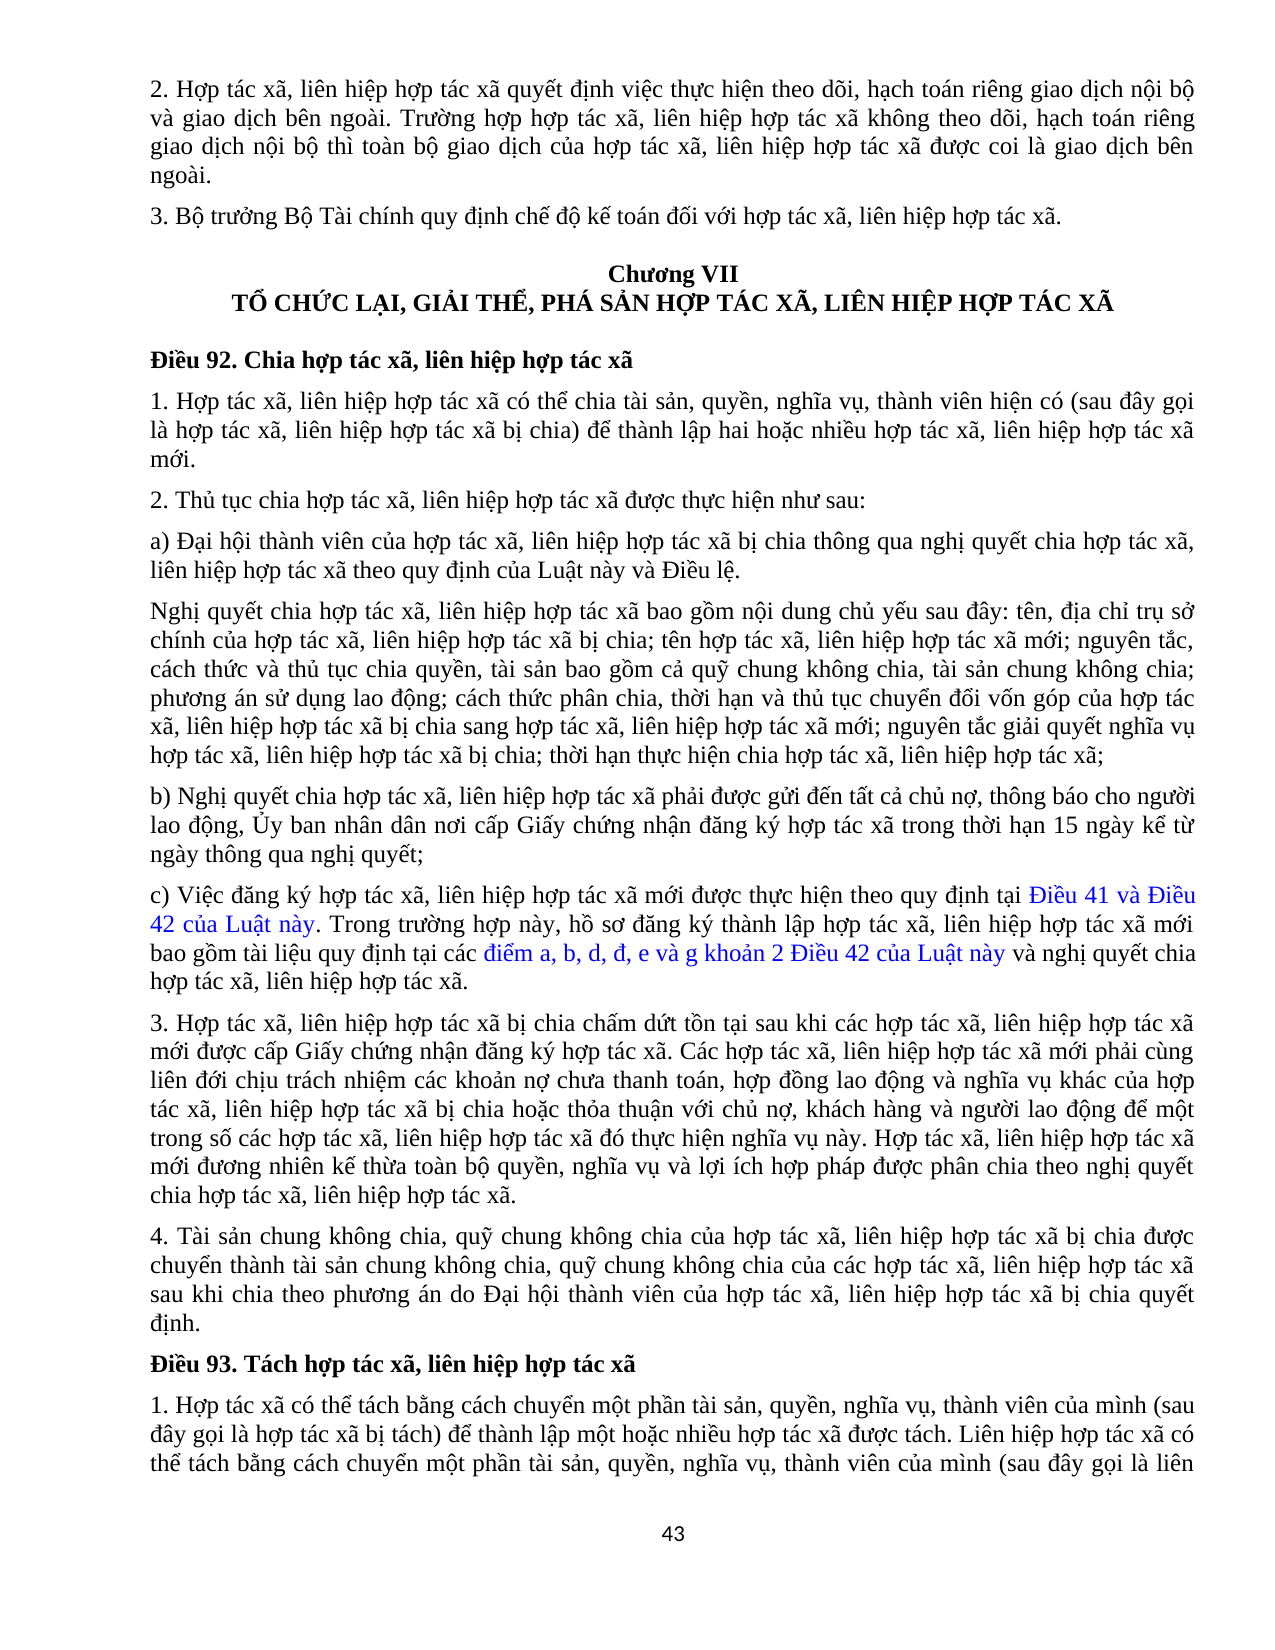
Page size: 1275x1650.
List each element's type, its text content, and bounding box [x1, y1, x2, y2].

text 1. Hợp tác xã, liên hiệp hợp tác xã có thể chia tài sản, quyền, nghĩa vụ, thành viên hiện có (sau đây gọi là hợp tác xã, liên hiệp hợp tác xã bị chia) để thành lập hai hoặc nhiều hợp tác xã, liên hiệp hợp tác xã mới. [150, 386, 1196, 473]
text 3. Bộ trưởng Bộ Tài chính quy định chế độ kế toán đối với hợp tác xã, liên hiệp hợp tác xã. [150, 201, 1196, 230]
text Điều 93. Tách hợp tác xã, liên hiệp hợp tác xã [150, 1349, 1196, 1378]
text 2. Thủ tục chia hợp tác xã, liên hiệp hợp tác xã được thực hiện như sau: [150, 485, 1196, 514]
text Điều 92. Chia hợp tác xã, liên hiệp hợp tác xã [150, 345, 1196, 374]
text Nghị quyết chia hợp tác xã, liên hiệp hợp tác xã bao gồm nội dung chủ yếu sau đây: tên, địa chỉ trụ sở chính của hợp tác xã, liên hiệp hợp tác xã bị chia; tên hợp tác xã, liên hiệp hợp tác xã mới; nguyên tắc, cách thức và thủ tục chia quyền, tài sản bao gồm cả quỹ chung không chia, tài sản chung không chia; phương án sử dụng lao động; cách thức phân chia, thời hạn và thủ tục chuyển đổi vốn góp của hợp tác xã, liên hiệp hợp tác xã bị chia sang hợp tác xã, liên hiệp hợp tác xã mới; nguyên tắc giải quyết nghĩa vụ hợp tác xã, liên hiệp hợp tác xã bị chia; thời hạn thực hiện chia hợp tác xã, liên hiệp hợp tác xã; [150, 596, 1196, 769]
text a) Đại hội thành viên của hợp tác xã, liên hiệp hợp tác xã bị chia thông qua nghị quyết chia hợp tác xã, liên hiệp hợp tác xã theo quy định của Luật này và Điều lệ. [150, 526, 1196, 584]
text c) Việc đăng ký hợp tác xã, liên hiệp hợp tác xã mới được thực hiện theo quy định tại Điều 41 và Điều 42 của Luật này. Trong trường hợp này, hồ sơ đăng ký thành lập hợp tác xã, liên hiệp hợp tác xã mới bao gồm tài liệu quy định tại các điểm a, b, d, đ, e và g khoản 2 Điều 42 của Luật này và nghị quyết chia hợp tác xã, liên hiệp hợp tác xã. [150, 880, 1196, 995]
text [150, 1390, 1196, 1476]
text 2. Hợp tác xã, liên hiệp hợp tác xã quyết định việc thực hiện theo dõi, hạch toán riêng giao dịch nội bộ và giao dịch bên ngoài. Trường hợp hợp tác xã, liên hiệp hợp tác xã không theo dõi, hạch toán riêng giao dịch nội bộ thì toàn bộ giao dịch của hợp tác xã, liên hiệp hợp tác xã được coi là giao dịch bên ngoài. [150, 74, 1196, 189]
text 3. Hợp tác xã, liên hiệp hợp tác xã bị chia chấm dứt tồn tại sau khi các hợp tác xã, liên hiệp hợp tác xã mới được cấp Giấy chứng nhận đăng ký hợp tác xã. Các hợp tác xã, liên hiệp hợp tác xã mới phải cùng liên đới chịu trách nhiệm các khoản nợ chưa thanh toán, hợp đồng lao động và nghĩa vụ khác của hợp tác xã, liên hiệp hợp tác xã bị chia hoặc thỏa thuận với chủ nợ, khách hàng và người lao động để một trong số các hợp tác xã, liên hiệp hợp tác xã đó thực hiện nghĩa vụ này. Hợp tác xã, liên hiệp hợp tác xã mới đương nhiên kế thừa toàn bộ quyền, nghĩa vụ và lợi ích hợp pháp được phân chia theo nghị quyết chia hợp tác xã, liên hiệp hợp tác xã. [150, 1008, 1196, 1209]
text TỔ CHỨC LẠI, GIẢI THỂ, PHÁ SẢN HỢP TÁC XÃ, LIÊN HIỆP HỢP TÁC XÃ [150, 288, 1196, 316]
text b) Nghị quyết chia hợp tác xã, liên hiệp hợp tác xã phải được gửi đến tất cả chủ nợ, thông báo cho người lao động, Ủy ban nhân dân nơi cấp Giấy chứng nhận đăng ký hợp tác xã trong thời hạn 15 ngày kể từ ngày thông qua nghị quyết; [150, 781, 1196, 868]
text Chương VII [150, 259, 1196, 288]
text 4. Tài sản chung không chia, quỹ chung không chia của hợp tác xã, liên hiệp hợp tác xã bị chia được chuyển thành tài sản chung không chia, quỹ chung không chia của các hợp tác xã, liên hiệp hợp tác xã sau khi chia theo phương án do Đại hội thành viên của hợp tác xã, liên hiệp hợp tác xã bị chia quyết định. [150, 1221, 1196, 1336]
